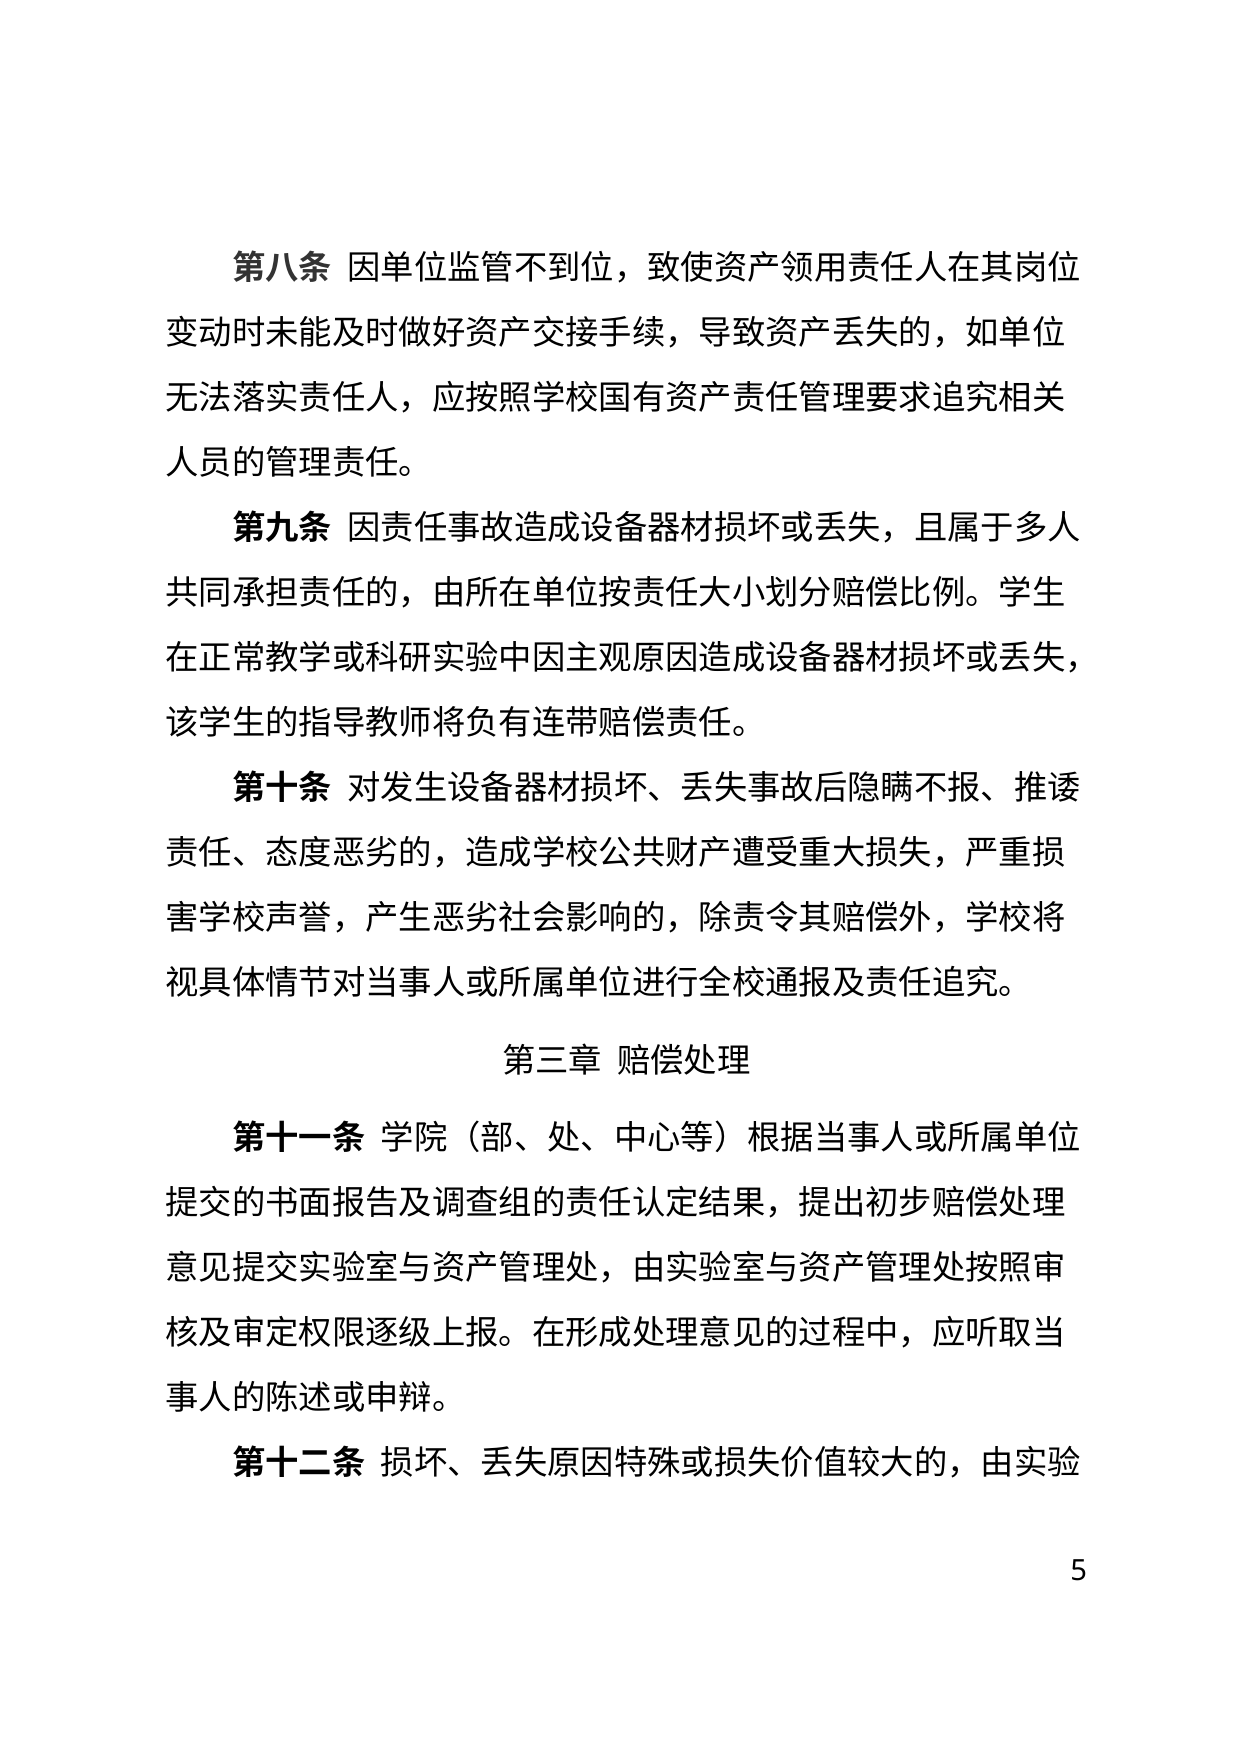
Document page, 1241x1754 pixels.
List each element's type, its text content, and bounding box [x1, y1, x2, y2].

text 第十条 对发生设备器材损坏、丢失事故后隐瞒不报、推诿责任、态度恶劣的，造成学校公共财产遭受重大损失，严重损害学校声誉，产生恶劣社会影响的，除责令其赔偿外，学校将视具体情节对当事人或所属单位进行全校通报及责任追究。 [165, 753, 1087, 1013]
text 第八条 因单位监管不到位，致使资产领用责任人在其岗位变动时未能及时做好资产交接手续，导致资产丢失的，如单位无法落实责任人，应按照学校国有资产责任管理要求追究相关人员的管理责任。 [165, 233, 1087, 493]
text 第九条 因责任事故造成设备器材损坏或丢失，且属于多人共同承担责任的，由所在单位按责任大小划分赔偿比例。学生在正常教学或科研实验中因主观原因造成设备器材损坏或丢失，该学生的指导教师将负有连带赔偿责任。 [165, 493, 1087, 753]
text 第十一条 学院（部、处、中心等）根据当事人或所属单位提交的书面报告及调查组的责任认定结果，提出初步赔偿处理意见提交实验室与资产管理处，由实验室与资产管理处按照审核及审定权限逐级上报。在形成处理意见的过程中，应听取当事人的陈述或申辩。 [165, 1103, 1087, 1428]
text 第三章 赔偿处理 [165, 1025, 1087, 1090]
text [165, 1428, 1087, 1493]
